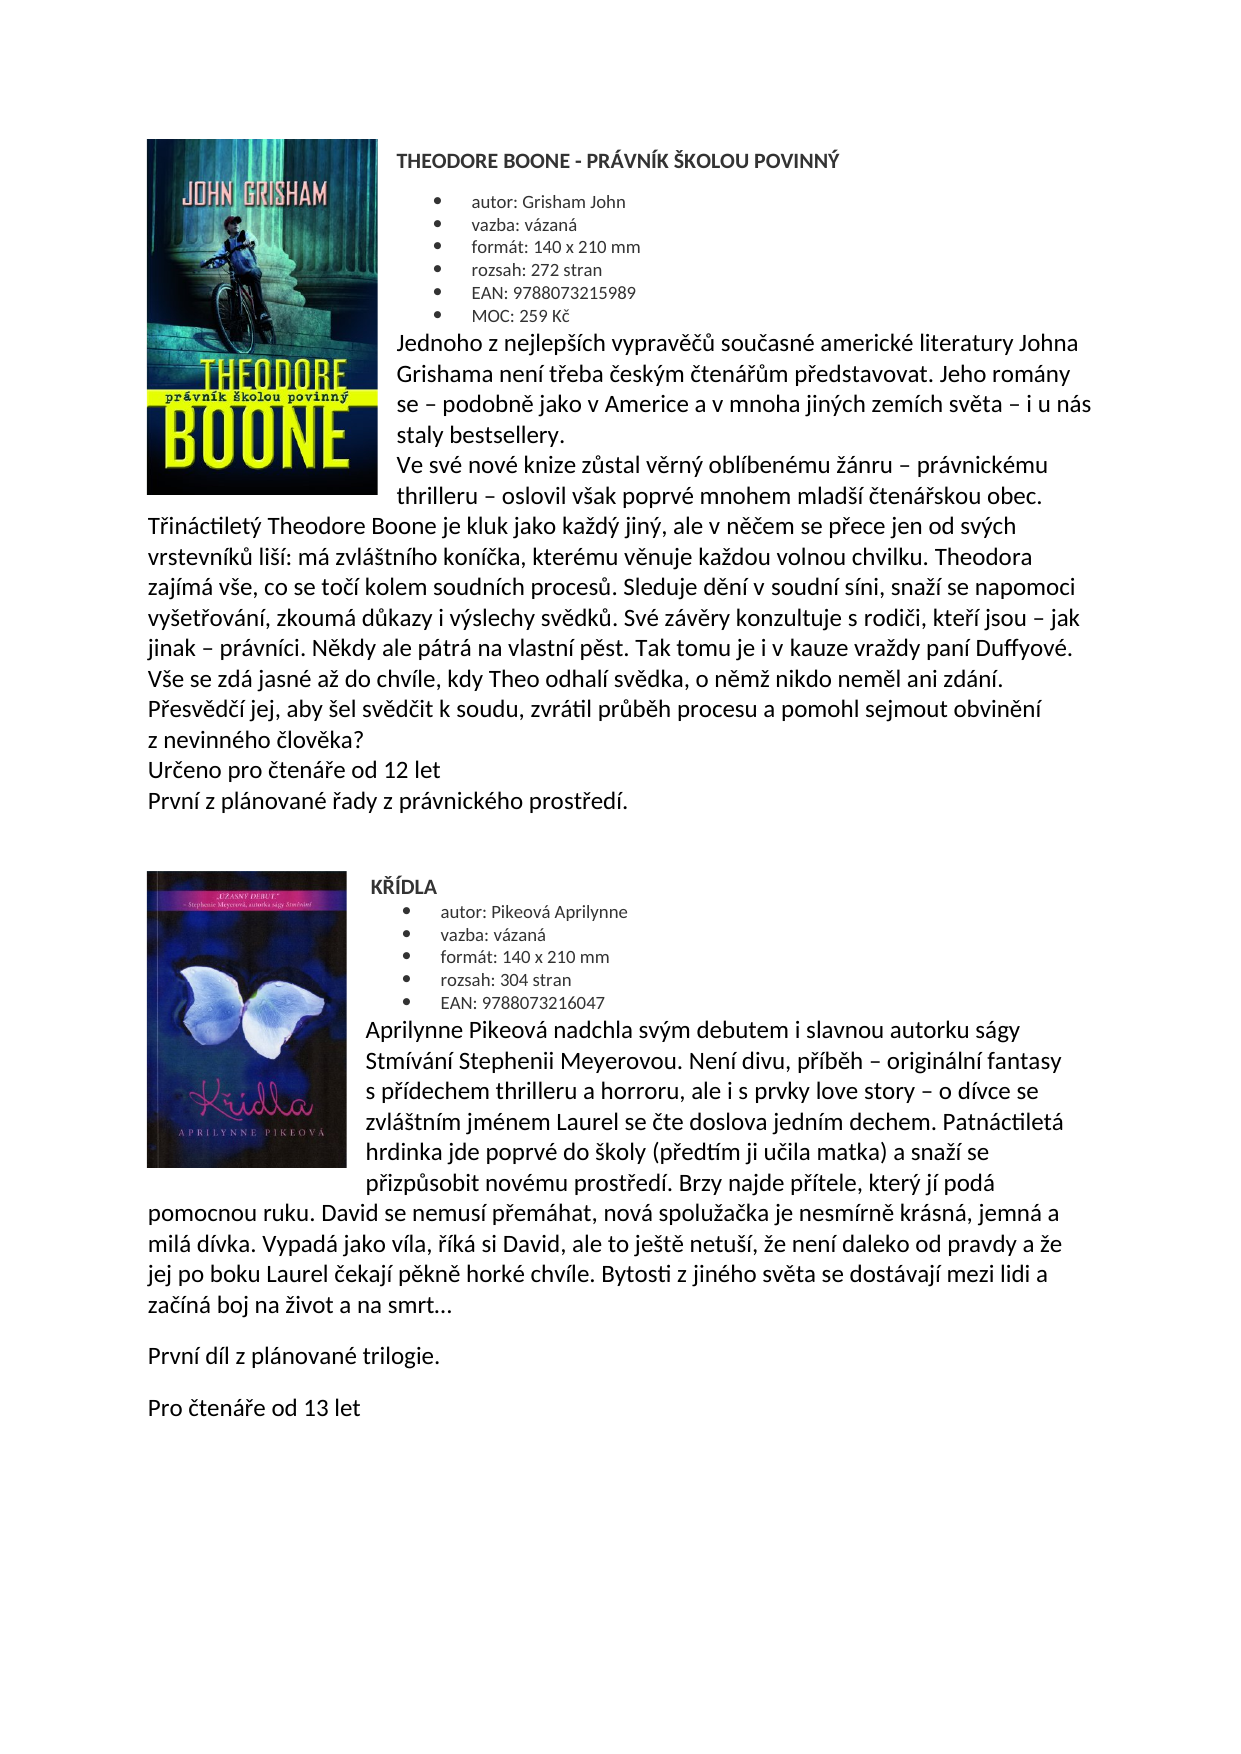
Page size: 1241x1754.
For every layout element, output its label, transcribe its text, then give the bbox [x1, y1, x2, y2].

text THEODORE BOONE - PRÁVNÍK ŠKOLOU POVINNÝ [378, 148, 1093, 174]
list EAN: 9788073216047 [347, 991, 1093, 1014]
list MOC: 259 Kč [378, 304, 1093, 327]
list autor: Pikeová Aprilynne [347, 900, 1093, 923]
text První z plánované řady z právnického prostředí. [148, 785, 1093, 816]
text První díl z plánované trilogie. [148, 1340, 1093, 1371]
text Určeno pro čtenáře od 12 let [148, 755, 1093, 785]
text Ve své nové knize zůstal věrný oblíbenému žánru – právnickému thrilleru – oslovil však poprvé mnohem mladší čtenářskou obec. Třináctiletý Theodore Boone je kluk jako každý jiný, ale v něčem se přece jen od svých vrstevníků liší: má zvláštního koníčka, kterému věnuje každou volnou chvilku. Theodora zajímá vše, co se točí kolem soudních procesů. Sleduje dění v soudní síni, snaží se napomoci vyšetřování, zkoumá důkazy i výslechy svědků. Své závěry konzultuje s rodiči, kteří jsou – jak jinak – právníci. Někdy ale pátrá na vlastní pěst. Tak tomu je i v kauze vraždy paní Duffyové. Vše se zdá jasné až do chvíle, kdy Theo odhalí svědka, o němž nikdo neměl ani zdání. Přesvědčí jej, aby šel svědčit k soudu, zvrátil průběh procesu a pomohl sejmout obvinění z nevinného člověka? [148, 449, 1093, 755]
list formát: 140 x 210 mm [378, 236, 1093, 259]
list rozsah: 304 stran [347, 968, 1093, 991]
list vazba: vázaná [347, 923, 1093, 946]
list EAN: 9788073215989 [378, 282, 1093, 304]
list formát: 140 x 210 mm [347, 946, 1093, 968]
picture [146, 139, 378, 495]
list autor: Grisham John [378, 190, 1093, 213]
picture [146, 871, 347, 1168]
list rozsah: 272 stran [378, 259, 1093, 282]
text Jednoho z nejlepších vypravěčů současné americké literatury Johna Grishama není třeba českým čtenářům představovat. Jeho romány se – podobně jako v Americe a v mnoha jiných zemích světa – i u nás staly bestsellery. [378, 327, 1093, 449]
list vazba: vázaná [378, 213, 1093, 236]
text Aprilynne Pikeová nadchla svým debutem i slavnou autorku ságy Stmívání Stephenii Meyerovou. Není divu, příběh – originální fantasy s přídechem thrilleru a horroru, ale i s prvky love story – o dívce se zvláštním jménem Laurel se čte doslova jedním dechem. Patnáctiletá hrdinka jde poprvé do školy (předtím ji učila matka) a snaží se přizpůsobit novému prostředí. Brzy najde přítele, který jí podá pomocnou ruku. David se nemusí přemáhat, nová spolužačka je nesmírně krásná, jemná a milá dívka. Vypadá jako víla, říká si David, ale to ještě netuší, že není daleko od pravdy a že jej po boku Laurel čekají pěkně horké chvíle. Bytosti z jiného světa se dostávají mezi lidi a začíná boj na život a na smrt… [148, 1014, 1093, 1319]
text KŘÍDLA [347, 872, 1093, 900]
text Pro čtenáře od 13 let [148, 1392, 1093, 1422]
